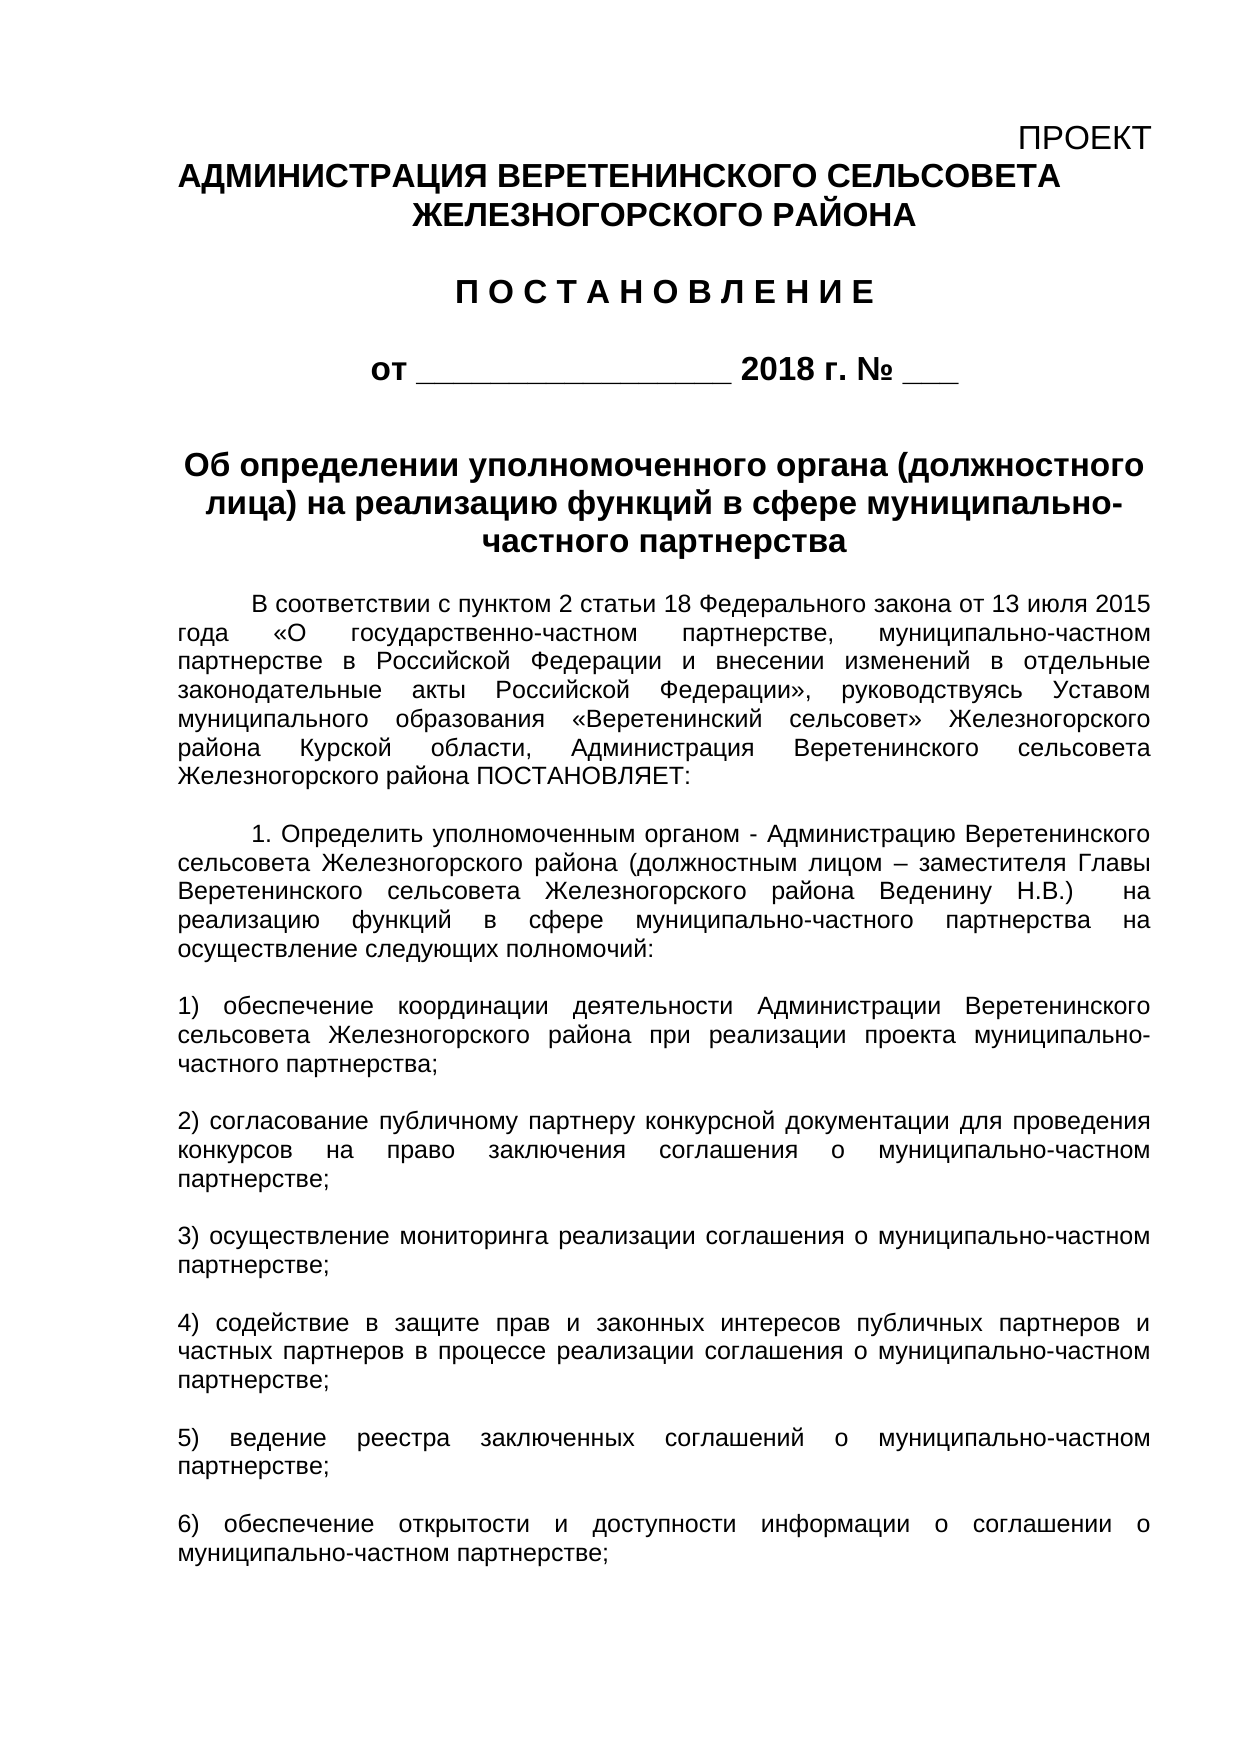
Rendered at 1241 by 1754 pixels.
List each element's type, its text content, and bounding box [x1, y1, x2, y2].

text ПРОЕКТ [177, 118, 1152, 157]
text ЖЕЛЕЗНОГОРСКОГО РАЙОНА [177, 195, 1152, 233]
text 3) осуществление мониторинга реализации соглашения о муниципально-частном партнерстве; [177, 1221, 1152, 1279]
text АДМИНИСТРАЦИЯ ВЕРЕТЕНИНСКОГО СЕЛЬСОВЕТА [177, 157, 1152, 195]
text 1) обеспечение координации деятельности Администрации Веретенинского сельсовета Железногорского района при реализации проекта муниципально-частного партнерства; [177, 991, 1152, 1077]
text от _________________ 2018 г. № ___ [177, 349, 1152, 387]
text 4) содействие в защите прав и законных интересов публичных партнеров и частных партнеров в процессе реализации соглашения о муниципально-частном партнерстве; [177, 1307, 1152, 1394]
text 6) обеспечение открытости и доступности информации о соглашении о муниципально-частном партнерстве; [177, 1509, 1152, 1566]
text 1. Определить уполномоченным органом - Администрацию Веретенинского сельсовета Железногорского района (должностным лицом – заместителя Главы Веретенинского сельсовета Железногорского района Веденину Н.В.) на реализацию функций в сфере муниципально-частного партнерства на осуществление следующих полномочий: [177, 819, 1152, 962]
text 2) согласование публичному партнеру конкурсной документации для проведения конкурсов на право заключения соглашения о муниципально-частном партнерстве; [177, 1106, 1152, 1192]
text В соответствии с пунктом 2 статьи 18 Федерального закона от 13 июля 2015 года «О государственно-частном партнерстве, муниципально-частном партнерстве в Российской Федерации и внесении изменений в отдельные законодательные акты Российской Федерации», руководствуясь Уставом муниципального образования «Веретенинский сельсовет» Железногорского района Курской области, Администрация Веретенинского сельсовета Железногорского района ПОСТАНОВЛЯЕТ: [177, 589, 1152, 790]
text 5) ведение реестра заключенных соглашений о муниципально-частном партнерстве; [177, 1422, 1152, 1480]
text П О С Т А Н О В Л Е Н И Е [177, 272, 1152, 310]
text Об определении уполномоченного органа (должностного лица) на реализацию функций в сфере муниципально-частного партнерства [177, 445, 1152, 560]
